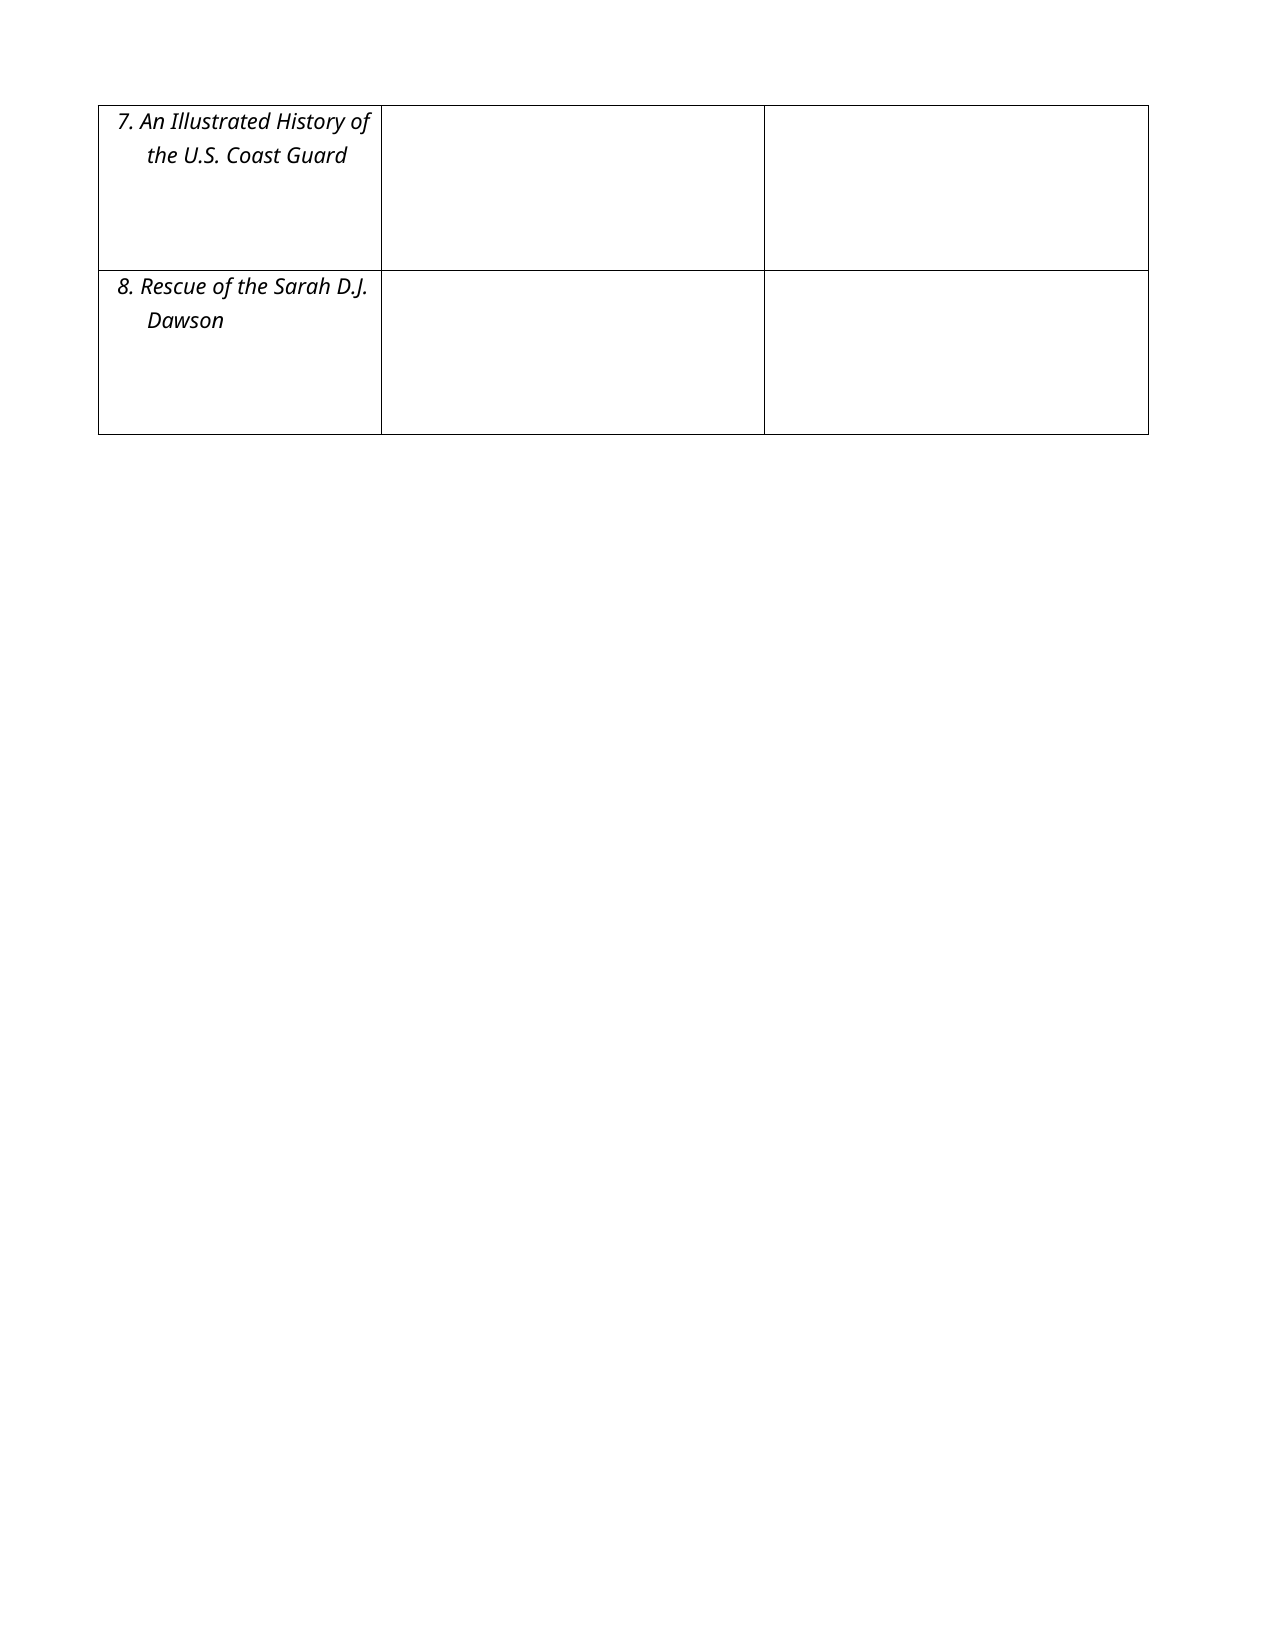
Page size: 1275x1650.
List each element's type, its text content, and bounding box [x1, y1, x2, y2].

table_cell [765, 106, 1148, 269]
table_cell [382, 271, 764, 434]
table_cell 8. Rescue of the Sarah D.J. Dawson [99, 271, 381, 434]
table_cell [382, 106, 764, 269]
table_cell 7. An Illustrated History of the U.S. Coast Guard [99, 106, 381, 269]
table_cell [765, 271, 1148, 434]
